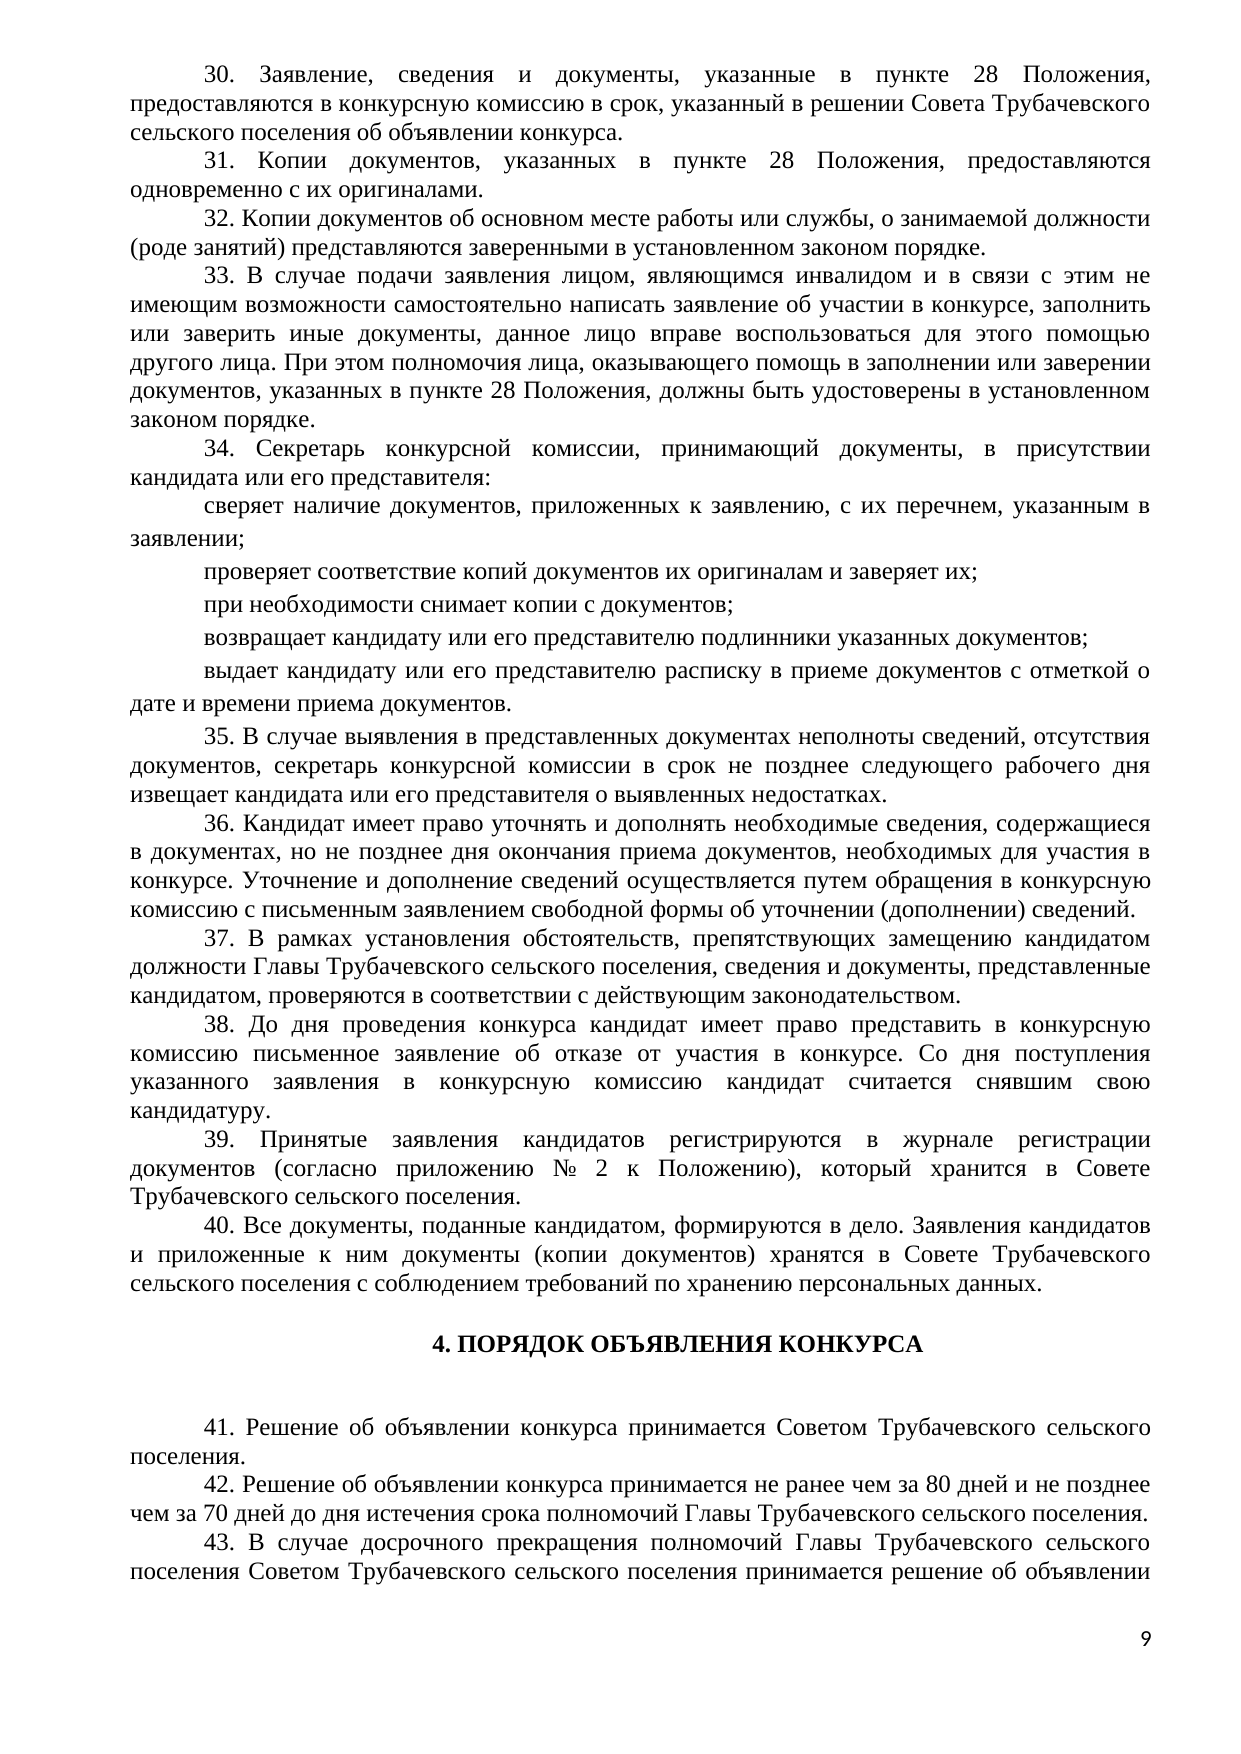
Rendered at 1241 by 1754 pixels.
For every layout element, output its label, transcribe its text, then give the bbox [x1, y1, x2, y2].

text 4. ПОРЯДОК ОБЪЯВЛЕНИЯ КОНКУРСА [130, 1329, 1152, 1358]
list 41. Решение об объявлении конкурса принимается Советом Трубачевского сельского поселения. [130, 1412, 1152, 1469]
list 42. Решение об объявлении конкурса принимается не ранее чем за 80 дней и не позднее чем за 70 дней до дня истечения срока полномочий Главы Трубачевского сельского поселения. [130, 1469, 1152, 1527]
list 39. Принятые заявления кандидатов регистрируются в журнале регистрации документов (согласно приложению № 2 к Положению), который хранится в Совете Трубачевского сельского поселения. [130, 1124, 1152, 1210]
text проверяет соответствие копий документов их оригиналам и заверяет их; [130, 556, 1152, 585]
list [130, 1527, 1152, 1584]
text при необходимости снимает копии с документов; [130, 589, 1152, 618]
text возвращает кандидату или его представителю подлинники указанных документов; [130, 622, 1152, 651]
list 36. Кандидат имеет право уточнять и дополнять необходимые сведения, содержащиеся в документах, но не позднее дня окончания приема документов, необходимых для участия в конкурсе. Уточнение и дополнение сведений осуществляется путем обращения в конкурсную комиссию с письменным заявлением свободной формы об уточнении (дополнении) сведений. [130, 808, 1152, 923]
list 34. Секретарь конкурсной комиссии, принимающий документы, в присутствии кандидата или его представителя: [130, 433, 1152, 490]
list 31. Копии документов, указанных в пункте 28 Положения, предоставляются одновременно с их оригиналами. [130, 145, 1152, 203]
list 37. В рамках установления обстоятельств, препятствующих замещению кандидатом должности Главы Трубачевского сельского поселения, сведения и документы, представленные кандидатом, проверяются в соответствии с действующим законодательством. [130, 923, 1152, 1009]
list 33. В случае подачи заявления лицом, являющимся инвалидом и в связи с этим не имеющим возможности самостоятельно написать заявление об участии в конкурсе, заполнить или заверить иные документы, данное лицо вправе воспользоваться для этого помощью другого лица. При этом полномочия лица, оказывающего помощь в заполнении или заверении документов, указанных в пункте 28 Положения, должны быть удостоверены в установленном законом порядке. [130, 260, 1152, 433]
list 35. В случае выявления в представленных документах неполноты сведений, отсутствия документов, секретарь конкурсной комиссии в срок не позднее следующего рабочего дня извещает кандидата или его представителя о выявленных недостатках. [130, 721, 1152, 808]
list 32. Копии документов об основном месте работы или службы, о занимаемой должности (роде занятий) представляются заверенными в установленном законом порядке. [130, 203, 1152, 260]
list 38. До дня проведения конкурса кандидат имеет право представить в конкурсную комиссию письменное заявление об отказе от участия в конкурсе. Со дня поступления указанного заявления в конкурсную комиссию кандидат считается снявшим свою кандидатуру. [130, 1009, 1152, 1124]
text сверяет наличие документов, приложенных к заявлению, с их перечнем, указанным в заявлении; [130, 490, 1152, 552]
text выдает кандидату или его представителю расписку в приеме документов с отметкой о дате и времени приема документов. [130, 655, 1152, 717]
list 40. Все документы, поданные кандидатом, формируются в дело. Заявления кандидатов и приложенные к ним документы (копии документов) хранятся в Совете Трубачевского сельского поселения с соблюдением требований по хранению персональных данных. [130, 1210, 1152, 1296]
list 30. Заявление, сведения и документы, указанные в пункте 28 Положения, предоставляются в конкурсную комиссию в срок, указанный в решении Совета Трубачевского сельского поселения об объявлении конкурса. [130, 59, 1152, 145]
